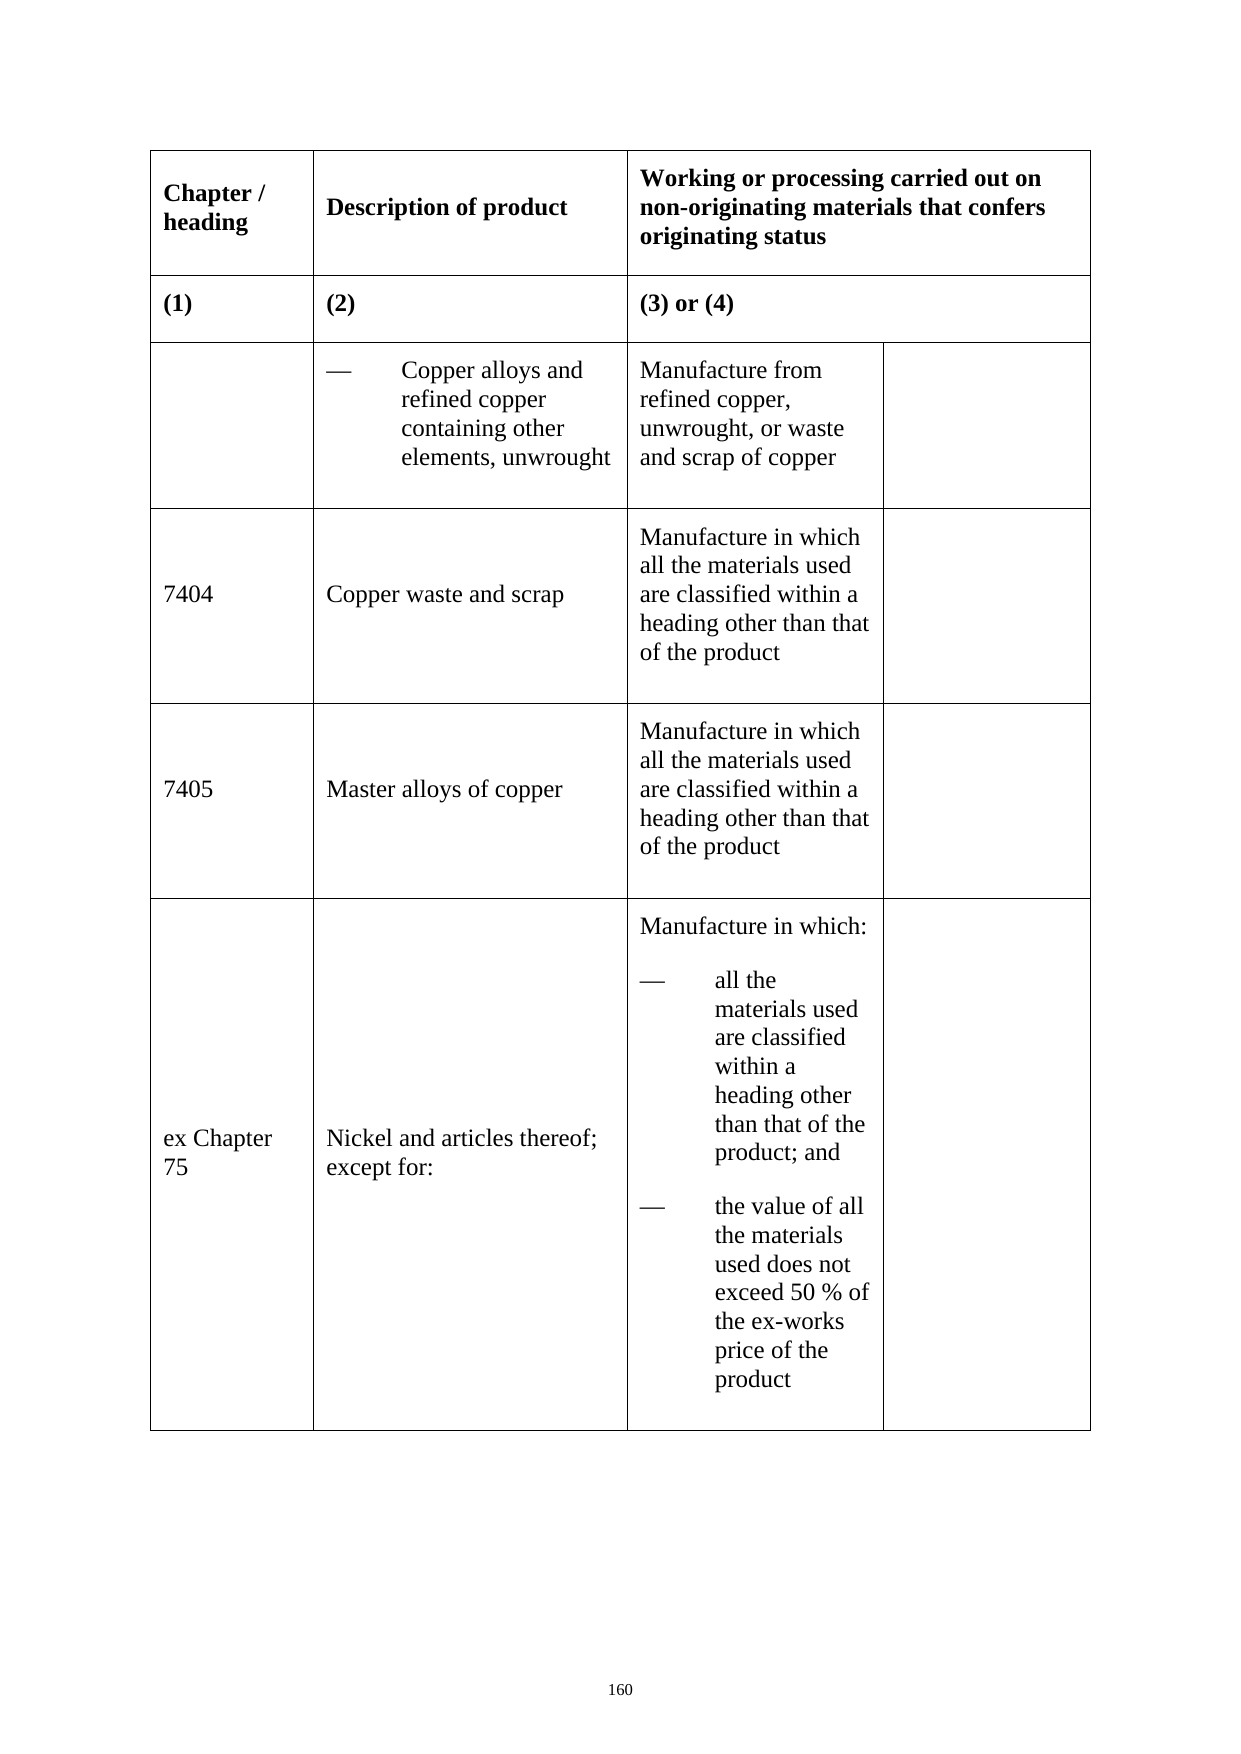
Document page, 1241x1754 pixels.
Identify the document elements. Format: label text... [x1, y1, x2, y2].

table_cell ex Chapter 75 [151, 899, 313, 1430]
table_cell 7405 [151, 704, 313, 898]
table_cell Manufacture in which all the materials used are classified within a heading other than that of the product [628, 704, 883, 898]
table_cell [884, 899, 1090, 1430]
table_header Chapter / heading [151, 151, 313, 275]
table_cell 7404 [151, 509, 313, 703]
table_cell (3) or (4) [628, 276, 1090, 342]
table_cell [151, 343, 313, 508]
table_cell Manufacture in which: — all the materials used are classified within a heading other than that of the product; and — the value of all the materials used does not exceed 50 % of the ex‐works price of the product [628, 899, 883, 1430]
table_cell (2) [314, 276, 627, 342]
table_cell — Copper alloys and refined copper containing other elements, unwrought [314, 343, 627, 508]
table_header Working or processing carried out on non‐originating materials that confers originating status [628, 151, 1090, 275]
table_cell Manufacture from refined copper, unwrought, or waste and scrap of copper [628, 343, 883, 508]
table_cell [884, 509, 1090, 703]
table_cell Manufacture in which all the materials used are classified within a heading other than that of the product [628, 509, 883, 703]
table_cell [884, 343, 1090, 508]
table_cell Copper waste and scrap [314, 509, 627, 703]
table_cell Master alloys of copper [314, 704, 627, 898]
table_cell (1) [151, 276, 313, 342]
table_header Description of product [314, 151, 627, 275]
table_cell [884, 704, 1090, 898]
table_cell Nickel and articles thereof; except for: [314, 899, 627, 1430]
